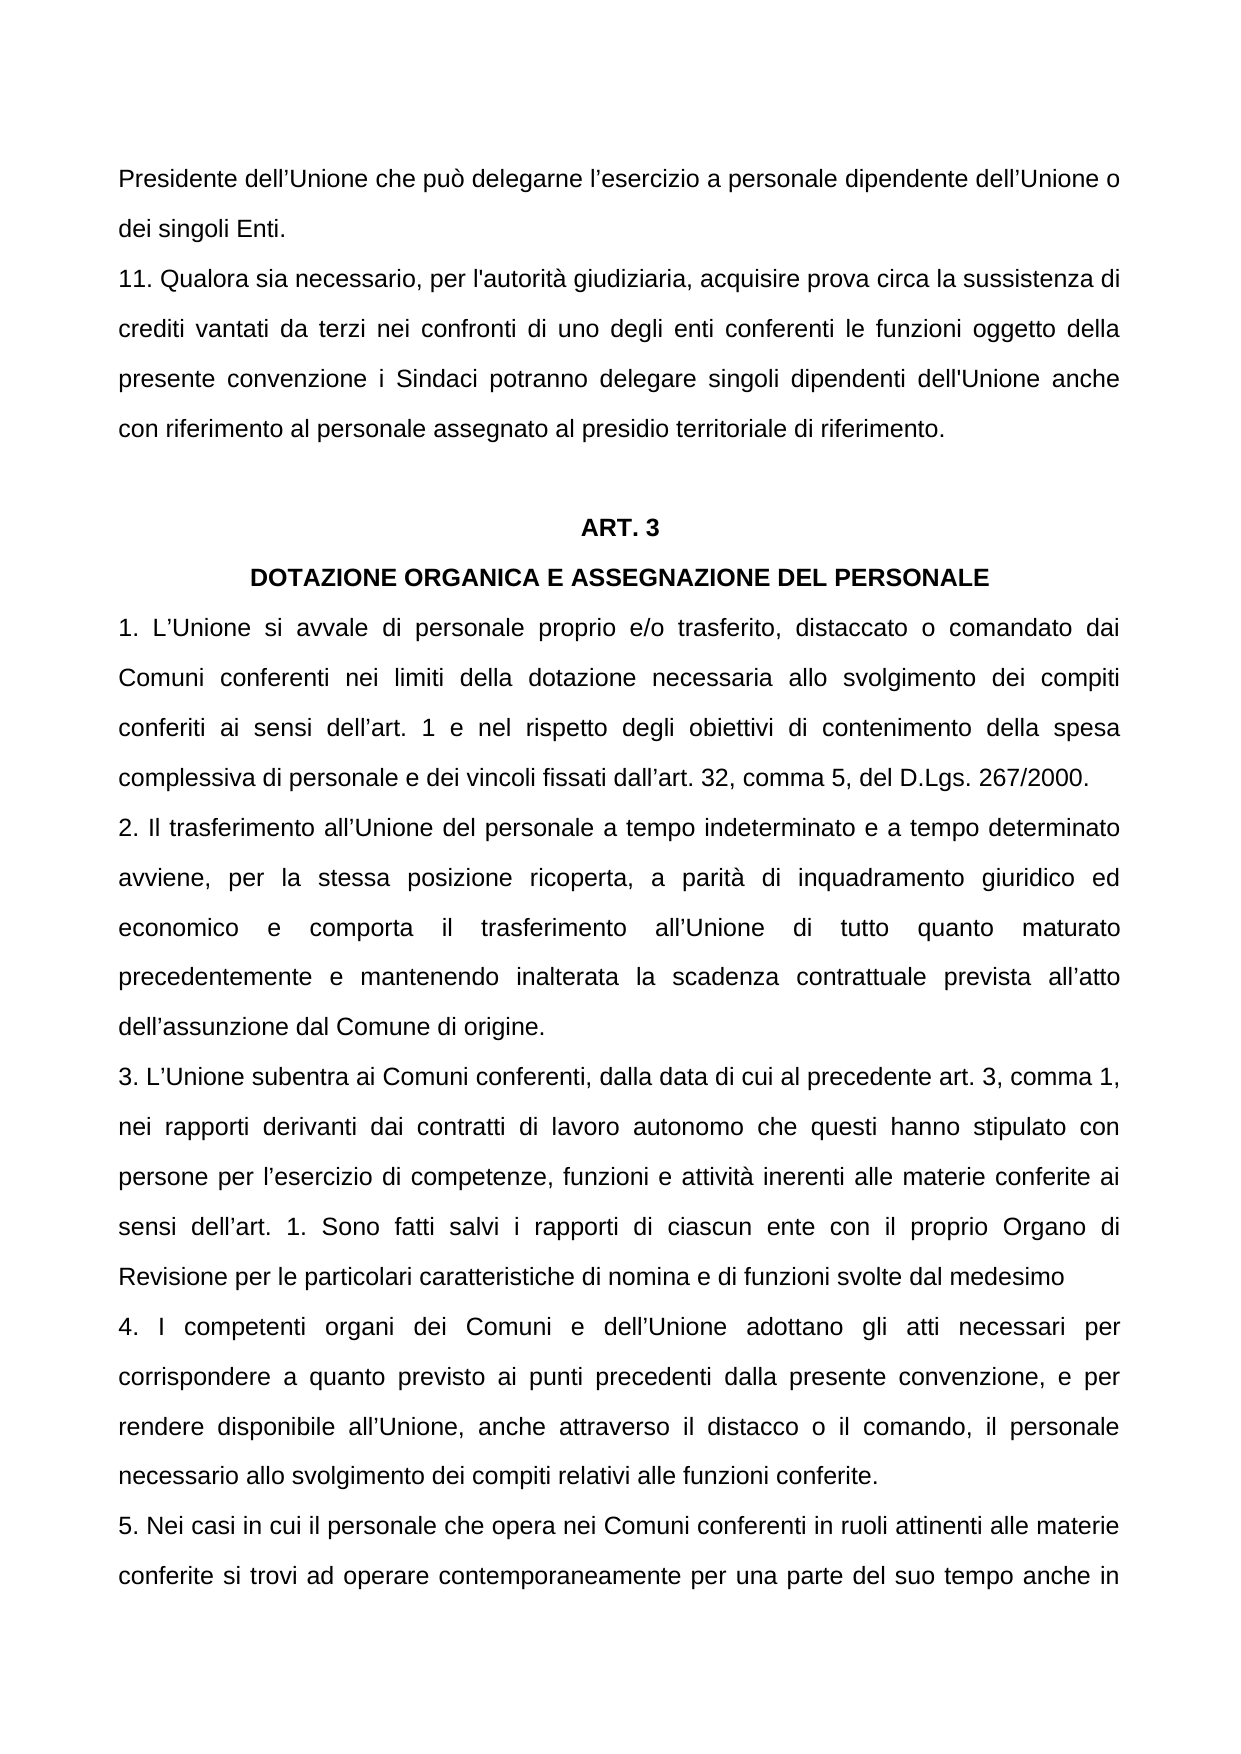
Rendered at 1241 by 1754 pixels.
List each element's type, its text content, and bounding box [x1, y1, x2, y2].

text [118, 1495, 1122, 1594]
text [118, 148, 1122, 247]
text 3. L’Unione subentra ai Comuni conferenti, dalla data di cui al precedente art. 3, comma 1, nei rapporti derivanti dai contratti di lavoro autonomo che questi hanno stipulato con persone per l’esercizio di competenze, funzioni e attività inerenti alle materie conferite ai sensi dell’art. 1. Sono fatti salvi i rapporti di ciascun ente con il proprio Organo di Revisione per le particolari caratteristiche di nomina e di funzioni svolte dal medesimo [118, 1046, 1122, 1295]
text 11. Qualora sia necessario, per l'autorità giudiziaria, acquisire prova circa la sussistenza di crediti vantati da terzi nei confronti di uno degli enti conferenti le funzioni oggetto della presente convenzione i Sindaci potranno delegare singoli dipendenti dell'Unione anche con riferimento al personale assegnato al presidio territoriale di riferimento. [118, 247, 1122, 447]
text 1. L’Unione si avvale di personale proprio e/o trasferito, distaccato o comandato dai Comuni conferenti nei limiti della dotazione necessaria allo svolgimento dei compiti conferiti ai sensi dell’art. 1 e nel rispetto degli obiettivi di contenimento della spesa complessiva di personale e dei vincoli fissati dall’art. 32, comma 5, del D.Lgs. 267/2000. [118, 597, 1122, 796]
text 2. Il trasferimento all’Unione del personale a tempo indeterminato e a tempo determinato avviene, per la stessa posizione ricoperta, a parità di inquadramento giuridico ed economico e comporta il trasferimento all’Unione di tutto quanto maturato precedentemente e mantenendo inalterata la scadenza contrattuale prevista all’atto dell’assunzione dal Comune di origine. [118, 796, 1122, 1046]
text ART. 3 [118, 497, 1122, 547]
text DOTAZIONE ORGANICA E ASSEGNAZIONE DEL PERSONALE [118, 547, 1122, 597]
text 4. I competenti organi dei Comuni e dell’Unione adottano gli atti necessari per corrispondere a quanto previsto ai punti precedenti dalla presente convenzione, e per rendere disponibile all’Unione, anche attraverso il distacco o il comando, il personale necessario allo svolgimento dei compiti relativi alle funzioni conferite. [118, 1295, 1122, 1495]
